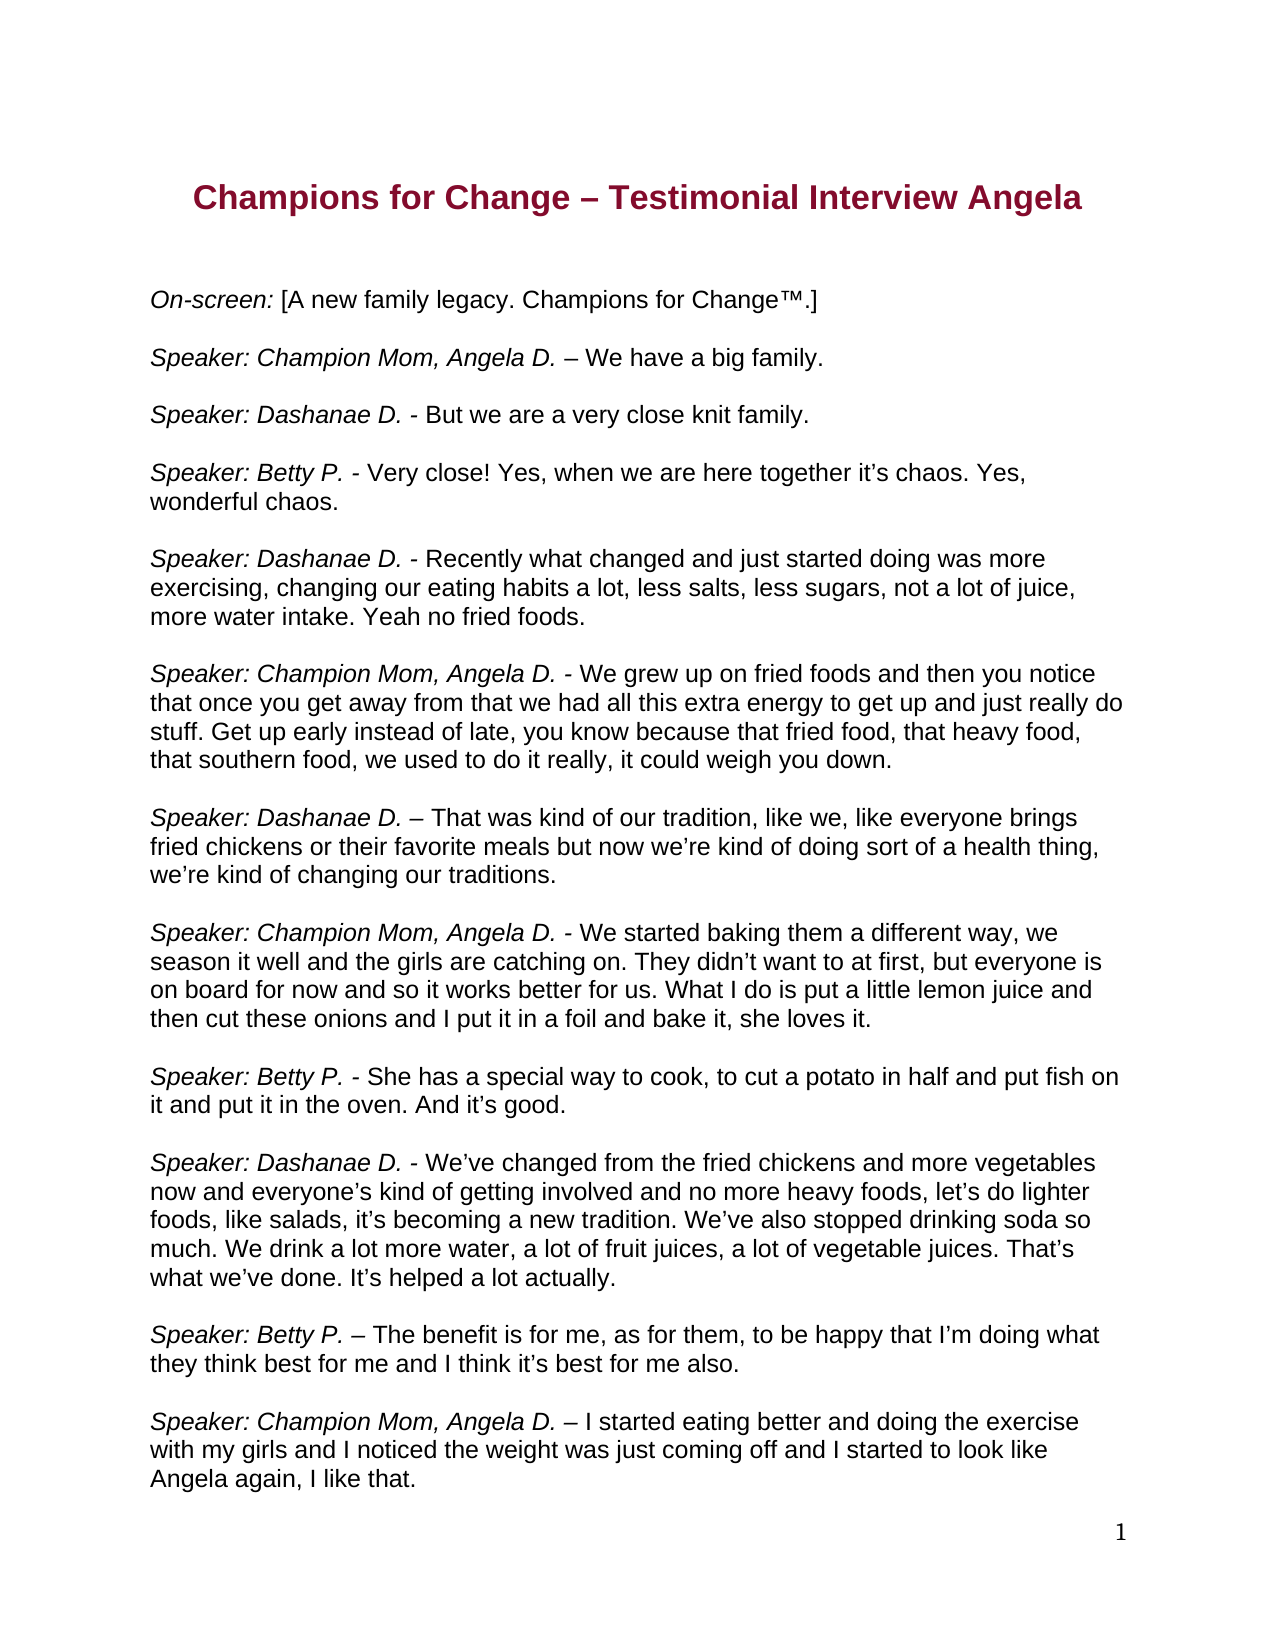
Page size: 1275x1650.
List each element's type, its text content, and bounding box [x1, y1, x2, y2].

text Speaker: Dashanae D. - We’ve changed from the fried chickens and more vegetables now and everyone’s kind of getting involved and no more heavy foods, let’s do lighter foods, like salads, it’s becoming a new tradition. We’ve also stopped drinking soda so much. We drink a lot more water, a lot of fruit juices, a lot of vegetable juices. That’s what we’ve done. It’s helped a lot actually. [150, 1148, 1125, 1292]
text On-screen: [A new family legacy. Champions for Change™.] [150, 285, 1125, 314]
text Speaker: Betty P. - Very close! Yes, when we are here together it’s chaos. Yes, wonderful chaos. [150, 458, 1125, 515]
text Champions for Change – Testimonial Interview Angela [150, 177, 1125, 217]
text Speaker: Dashanae D. - But we are a very close knit family. [150, 400, 1125, 429]
text Speaker: Champion Mom, Angela D. – We have a big family. [150, 343, 1125, 372]
text Speaker: Champion Mom, Angela D. - We grew up on fried foods and then you notice that once you get away from that we had all this extra energy to get up and just really do stuff. Get up early instead of late, you know because that fried food, that heavy food, that southern food, we used to do it really, it could weigh you down. [150, 659, 1125, 774]
text Speaker: Dashanae D. – That was kind of our tradition, like we, like everyone brings fried chickens or their favorite meals but now we’re kind of doing sort of a health thing, we’re kind of changing our traditions. [150, 803, 1125, 889]
text Speaker: Champion Mom, Angela D. – I started eating better and doing the exercise with my girls and I noticed the weight was just coming off and I started to look like Angela again, I like that. [150, 1407, 1125, 1493]
text Speaker: Betty P. - She has a special way to cook, to cut a potato in half and put fish on it and put it in the oven. And it’s good. [150, 1062, 1125, 1119]
text Speaker: Dashanae D. - Recently what changed and just started doing was more exercising, changing our eating habits a lot, less salts, less sugars, not a lot of juice, more water intake. Yeah no fried foods. [150, 544, 1125, 630]
text Speaker: Betty P. – The benefit is for me, as for them, to be happy that I’m doing what they think best for me and I think it’s best for me also. [150, 1320, 1125, 1378]
text Speaker: Champion Mom, Angela D. - We started baking them a different way, we season it well and the girls are catching on. They didn’t want to at first, but everyone is on board for now and so it works better for us. What I do is put a little lemon juice and then cut these onions and I put it in a foil and bake it, she loves it. [150, 918, 1125, 1033]
